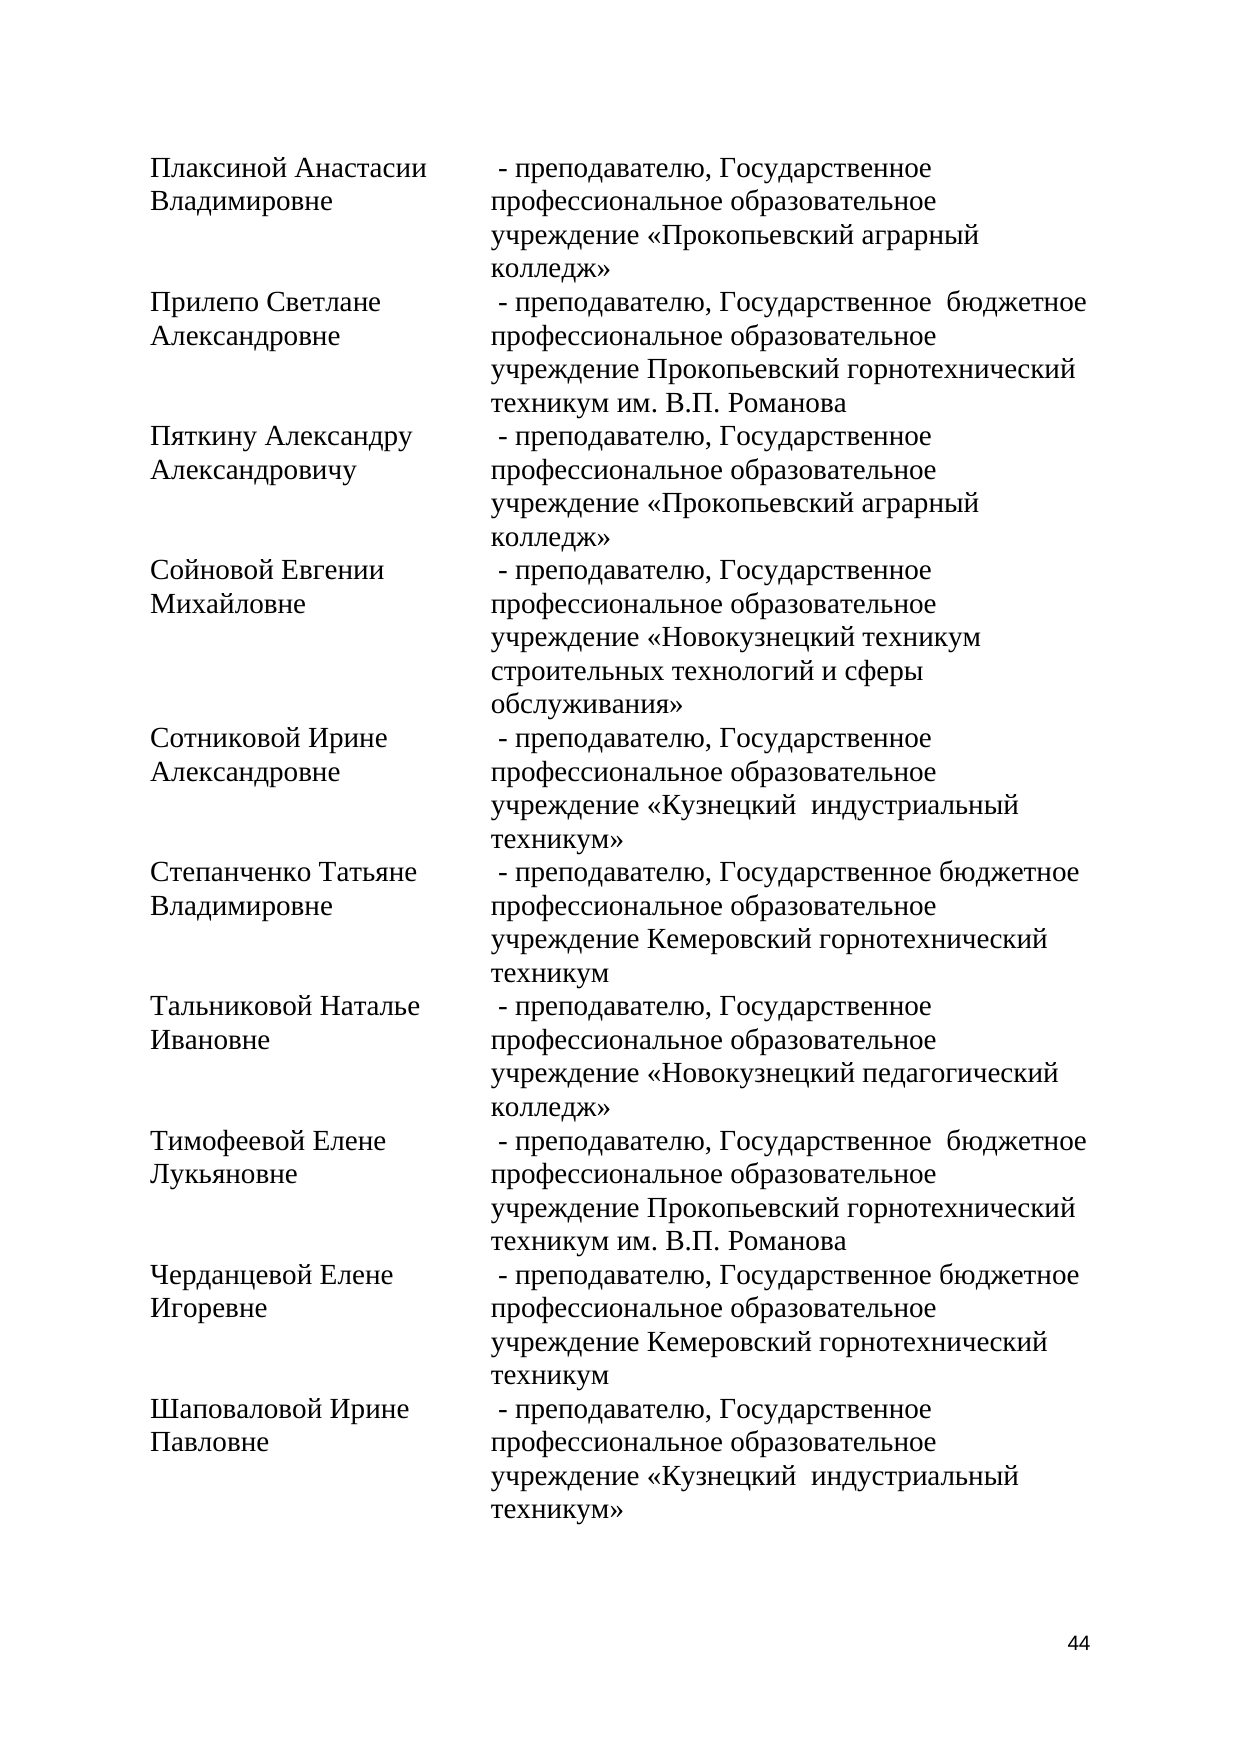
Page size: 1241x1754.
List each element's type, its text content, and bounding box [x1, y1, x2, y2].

table_cell Пяткину Александру Александровичу [149, 418, 489, 552]
table_cell - преподавателю, Государственное бюджетное профессиональное образовательное учреждение Кемеровский горнотехнический техникум [490, 854, 1091, 988]
table_cell Сойновой Евгении Михайловне [149, 553, 489, 720]
table_cell - преподавателю, Государственное профессиональное образовательное учреждение «Новокузнецкий техникум строительных технологий и сферы обслуживания» [490, 553, 1091, 720]
table_cell - преподавателю, Государственное профессиональное образовательное учреждение «Кузнецкий индустриальный техникум» [490, 1391, 1091, 1525]
table_cell Тимофеевой Елене Лукьяновне [149, 1123, 489, 1257]
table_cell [490, 284, 1091, 418]
table_cell Сотниковой Ирине Александровне [149, 720, 489, 854]
table_cell - преподавателю, Государственное профессиональное образовательное учреждение «Прокопьевский аграрный колледж» [490, 418, 1091, 552]
table_cell Черданцевой Елене Игоревне [149, 1257, 489, 1391]
table_cell Плаксиной Анастасии Владимировне [149, 150, 489, 284]
table_cell - преподавателю, Государственное бюджетное профессиональное образовательное учреждение Прокопьевский горнотехнический техникум им. В.П. Романова [490, 1123, 1091, 1257]
table_cell Степанченко Татьяне Владимировне [149, 854, 489, 988]
table_cell Прилепо Светлане Александровне [149, 284, 489, 418]
table_cell Шаповаловой Ирине Павловне [149, 1391, 489, 1525]
table_cell Тальниковой Наталье Ивановне [149, 989, 489, 1123]
table_cell - преподавателю, Государственное бюджетное профессиональное образовательное учреждение Кемеровский горнотехнический техникум [490, 1257, 1091, 1391]
table_cell - преподавателю, Государственное профессиональное образовательное учреждение «Прокопьевский аграрный колледж» [490, 150, 1091, 284]
table_cell - преподавателю, Государственное профессиональное образовательное учреждение «Новокузнецкий педагогический колледж» [490, 989, 1091, 1123]
table_cell - преподавателю, Государственное профессиональное образовательное учреждение «Кузнецкий индустриальный техникум» [490, 720, 1091, 854]
